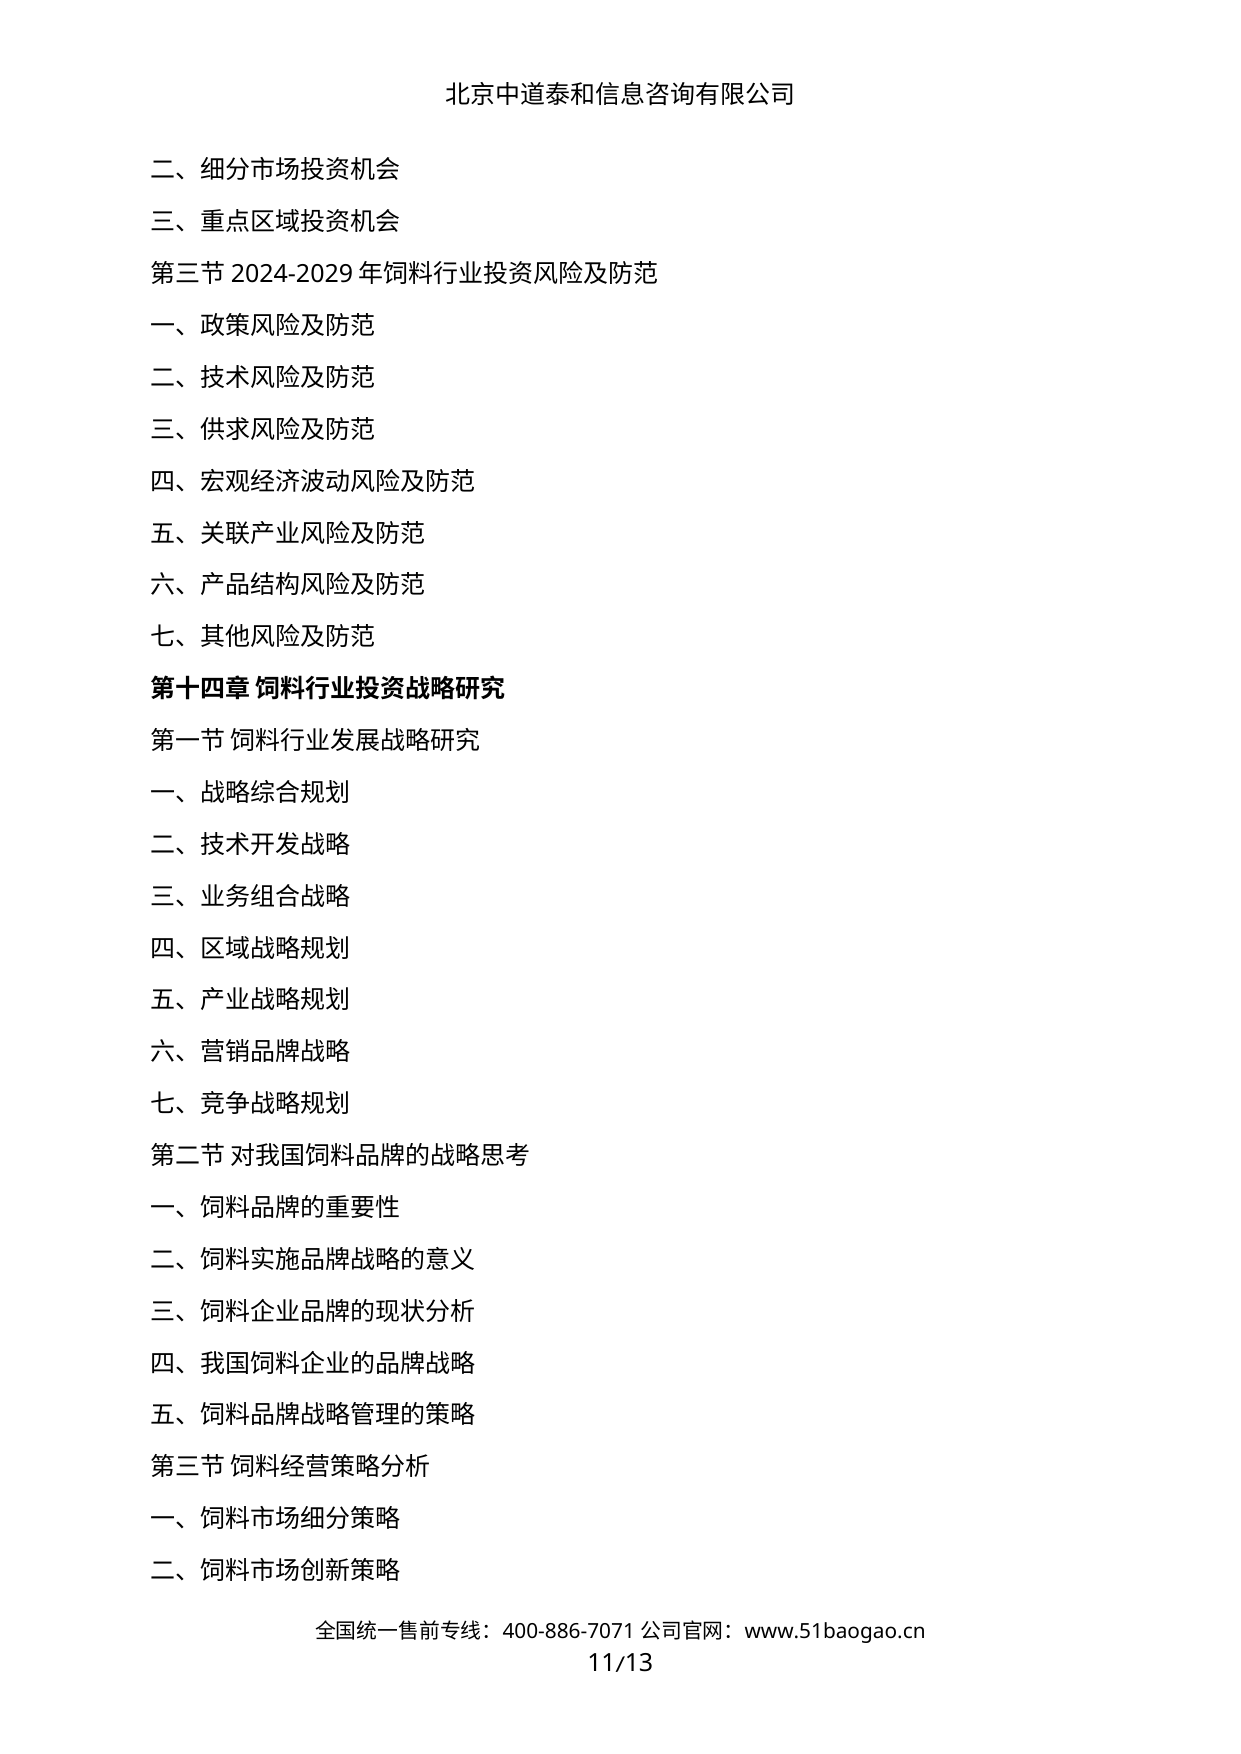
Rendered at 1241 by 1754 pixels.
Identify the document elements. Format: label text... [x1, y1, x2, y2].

text 七、竞争战略规划 [150, 1084, 1090, 1120]
text 三、重点区域投资机会 [150, 202, 1090, 238]
text 第二节 对我国饲料品牌的战略思考 [150, 1136, 1090, 1172]
text 一、饲料品牌的重要性 [150, 1187, 1090, 1224]
text 三、供求风险及防范 [150, 409, 1090, 446]
text 第十四章 饲料行业投资战略研究 [150, 669, 1090, 705]
text 六、营销品牌战略 [150, 1032, 1090, 1068]
text 四、宏观经济波动风险及防范 [150, 461, 1090, 497]
text 五、饲料品牌战略管理的策略 [150, 1395, 1090, 1431]
text 第三节 饲料经营策略分析 [150, 1447, 1090, 1483]
text 第一节 饲料行业发展战略研究 [150, 721, 1090, 757]
text 三、饲料企业品牌的现状分析 [150, 1291, 1090, 1327]
text 四、区域战略规划 [150, 928, 1090, 964]
text 二、细分市场投资机会 [150, 150, 1090, 186]
text 七、其他风险及防范 [150, 617, 1090, 653]
text 五、关联产业风险及防范 [150, 513, 1090, 549]
text 三、业务组合战略 [150, 876, 1090, 912]
text 二、技术风险及防范 [150, 357, 1090, 394]
text 五、产业战略规划 [150, 980, 1090, 1016]
text 一、战略综合规划 [150, 772, 1090, 809]
text 六、产品结构风险及防范 [150, 565, 1090, 601]
text 二、饲料市场创新策略 [150, 1551, 1090, 1587]
text 一、政策风险及防范 [150, 306, 1090, 342]
text 二、技术开发战略 [150, 824, 1090, 861]
text 第三节 2024-2029年饲料行业投资风险及防范 [150, 254, 1090, 290]
text 二、饲料实施品牌战略的意义 [150, 1239, 1090, 1276]
text 四、我国饲料企业的品牌战略 [150, 1343, 1090, 1379]
text 一、饲料市场细分策略 [150, 1499, 1090, 1535]
